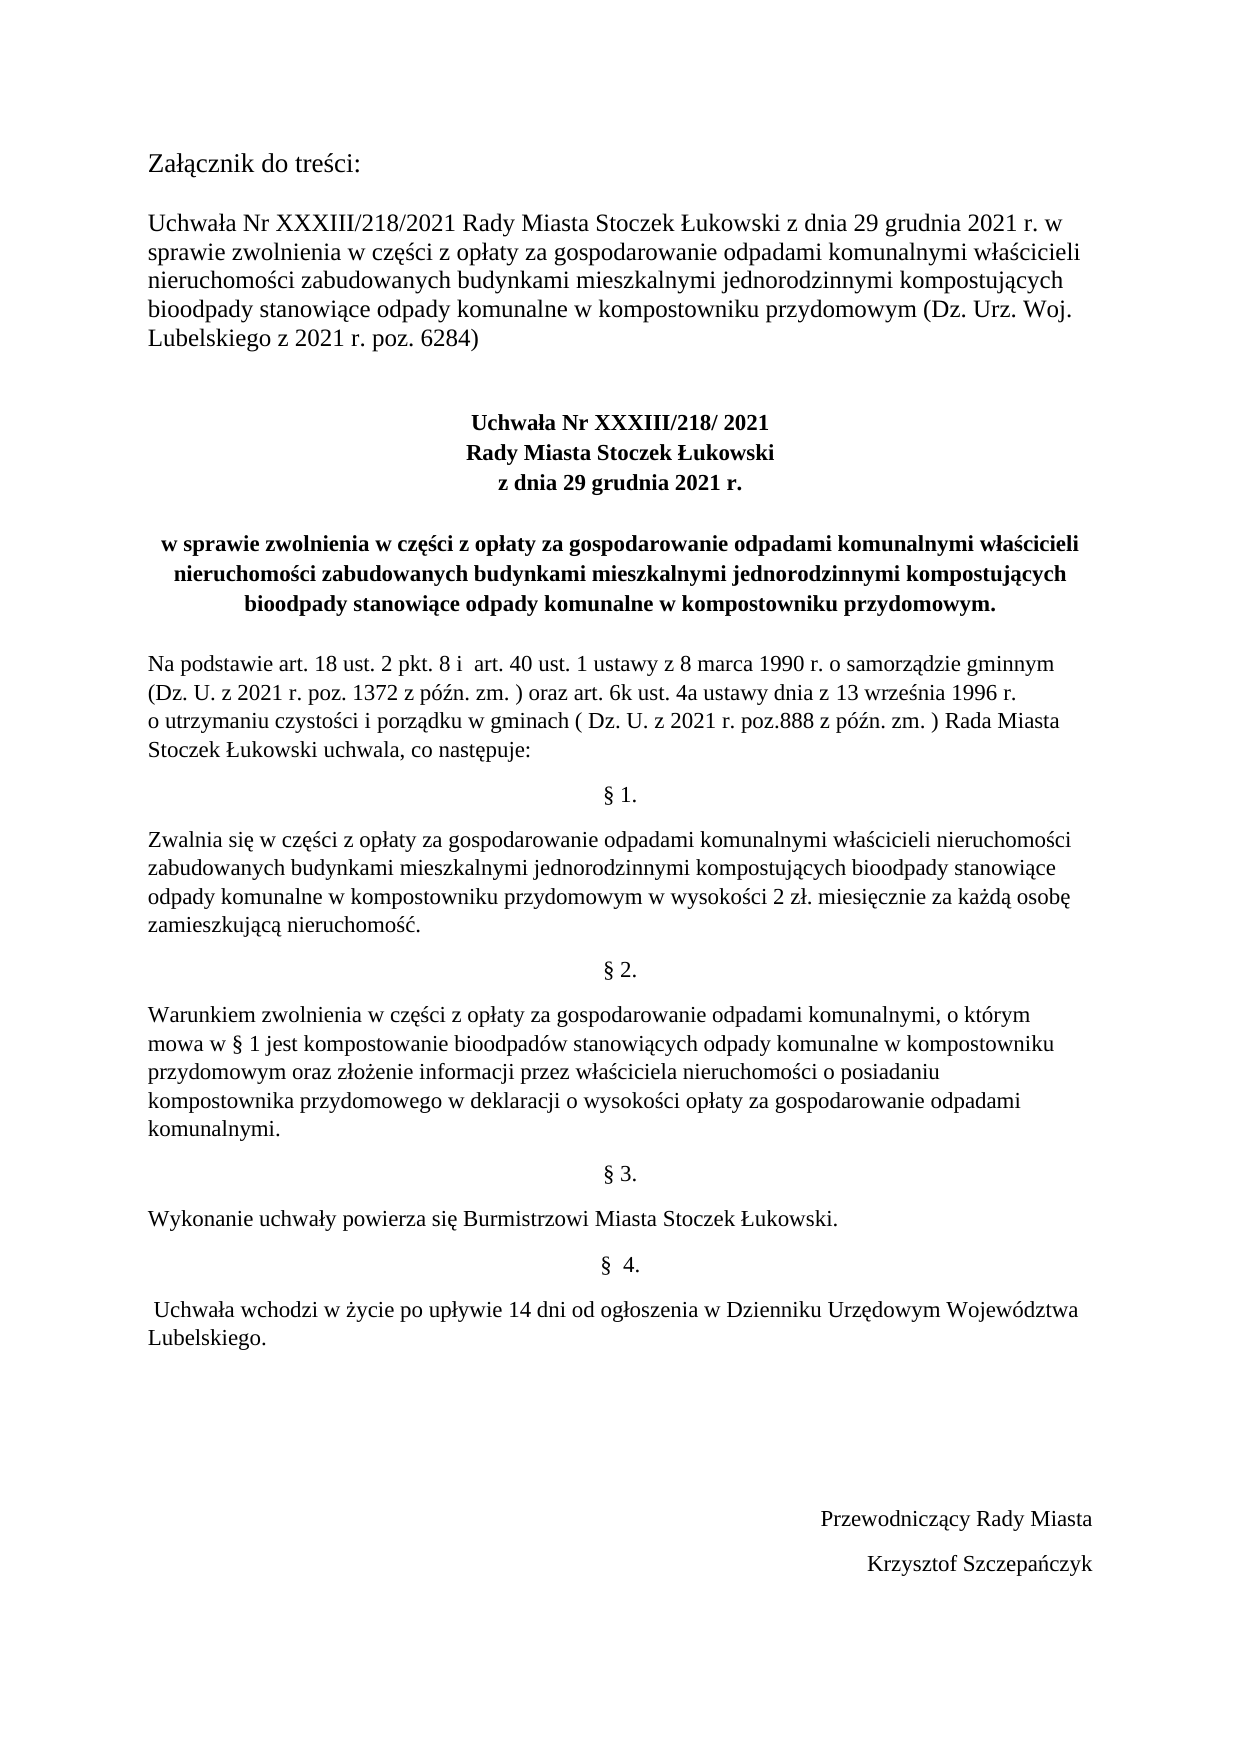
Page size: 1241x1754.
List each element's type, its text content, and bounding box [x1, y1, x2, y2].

text Krzysztof Szczepańczyk [148, 1550, 1093, 1576]
text Przewodniczący Rady Miasta [148, 1504, 1093, 1531]
text Załącznik do treści: [148, 148, 1093, 179]
text Warunkiem zwolnienia w części z opłaty za gospodarowanie odpadami komunalnymi, o którym mowa w § 1 jest kompostowanie bioodpadów stanowiących odpady komunalne w kompostowniku przydomowym oraz złożenie informacji przez właściciela nieruchomości o posiadaniu kompostownika przydomowego w deklaracji o wysokości opłaty za gospodarowanie odpadami komunalnymi. [148, 1002, 1093, 1142]
text § 4. [148, 1251, 1093, 1277]
text Zwalnia się w części z opłaty za gospodarowanie odpadami komunalnymi właścicieli nieruchomości zabudowanych budynkami mieszkalnymi jednorodzinnymi kompostujących bioodpady stanowiące odpady komunalne w kompostowniku przydomowym w wysokości 2 zł. miesięcznie za każdą osobę zamieszkującą nieruchomość. [148, 826, 1093, 938]
text Uchwała Nr XXXIII/218/ 2021 [148, 409, 1093, 435]
text Uchwała Nr XXXIII/218/2021 Rady Miasta Stoczek Łukowski z dnia 29 grudnia 2021 r. w sprawie zwolnienia w części z opłaty za gospodarowanie odpadami komunalnymi właścicieli nieruchomości zabudowanych budynkami mieszkalnymi jednorodzinnymi kompostujących bioodpady stanowiące odpady komunalne w kompostowniku przydomowym (Dz. Urz. Woj. Lubelskiego z 2021 r. poz. 6284) [148, 208, 1093, 380]
text § 1. [148, 781, 1093, 807]
text § 3. [148, 1160, 1093, 1187]
text § 2. [148, 956, 1093, 983]
text w sprawie zwolnienia w części z opłaty za gospodarowanie odpadami komunalnymi właścicieli nieruchomości zabudowanych budynkami mieszkalnymi jednorodzinnymi kompostujących bioodpady stanowiące odpady komunalne w kompostowniku przydomowym. [148, 530, 1093, 616]
text Na podstawie art. 18 ust. 2 pkt. 8 i art. 40 ust. 1 ustawy z 8 marca 1990 r. o samorządzie gminnym (Dz. U. z 2021 r. poz. 1372 z późn. zm. ) oraz art. 6k ust. 4a ustawy dnia z 13 września 1996 r. o utrzymaniu czystości i porządku w gminach ( Dz. U. z 2021 r. poz.888 z późn. zm. ) Rada Miasta Stoczek Łukowski uchwala, co następuje: [148, 651, 1093, 762]
text Uchwała wchodzi w życie po upływie 14 dni od ogłoszenia w Dzienniku Urzędowym Województwa Lubelskiego. [148, 1296, 1093, 1351]
text Rady Miasta Stoczek Łukowski [148, 439, 1093, 465]
text z dnia 29 grudnia 2021 r. [148, 469, 1093, 496]
text Wykonanie uchwały powierza się Burmistrzowi Miasta Stoczek Łukowski. [148, 1206, 1093, 1232]
